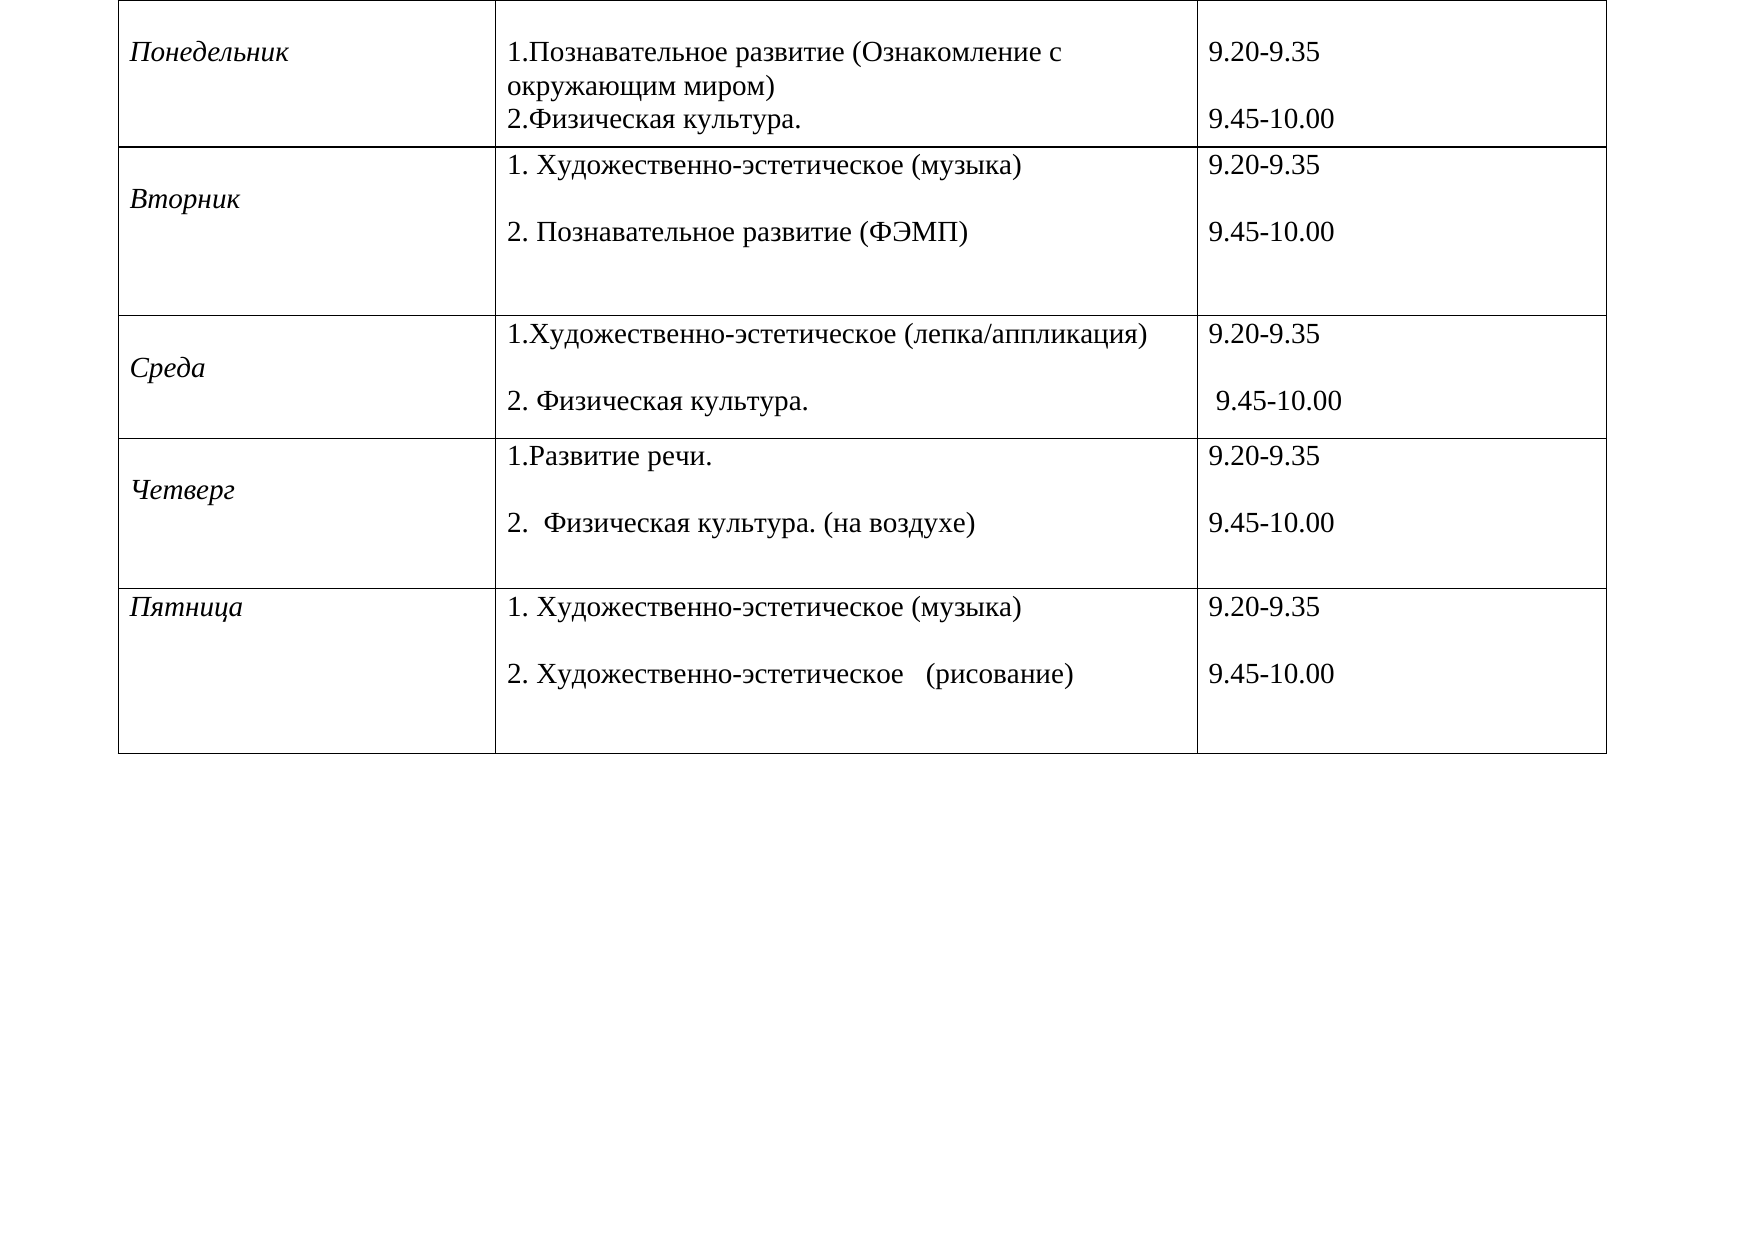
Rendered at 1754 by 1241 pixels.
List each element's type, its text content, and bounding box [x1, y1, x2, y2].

table_cell 1.Развитие речи. 2. Физическая культура. (на воздухе) [496, 439, 1197, 588]
table_cell Среда [119, 316, 495, 437]
table_cell 9.20-9.35 9.45-10.00 [1198, 439, 1606, 588]
table_header 9.20-9.35 9.45-10.00 [1198, 1, 1606, 146]
table_cell 9.20-9.35 9.45-10.00 [1198, 316, 1606, 437]
table_cell Пятница [119, 589, 495, 753]
table_cell 1.Художественно-эстетическое (лепка/аппликация) 2. Физическая культура. [496, 316, 1197, 437]
table_cell Четверг [119, 439, 495, 588]
table_cell 1. Художественно-эстетическое (музыка) 2. Познавательное развитие (ФЭМП) [496, 148, 1197, 315]
table_header 1.Познавательное развитие (Ознакомление с окружающим миром) 2.Физическая культура. [496, 1, 1197, 146]
table_cell 9.20-9.35 9.45-10.00 [1198, 589, 1606, 753]
table_header Понедельник [119, 1, 495, 146]
table_cell 9.20-9.35 9.45-10.00 [1198, 148, 1606, 315]
table_cell Вторник [119, 148, 495, 315]
table_cell 1. Художественно-эстетическое (музыка) 2. Художественно-эстетическое (рисование) [496, 589, 1197, 753]
